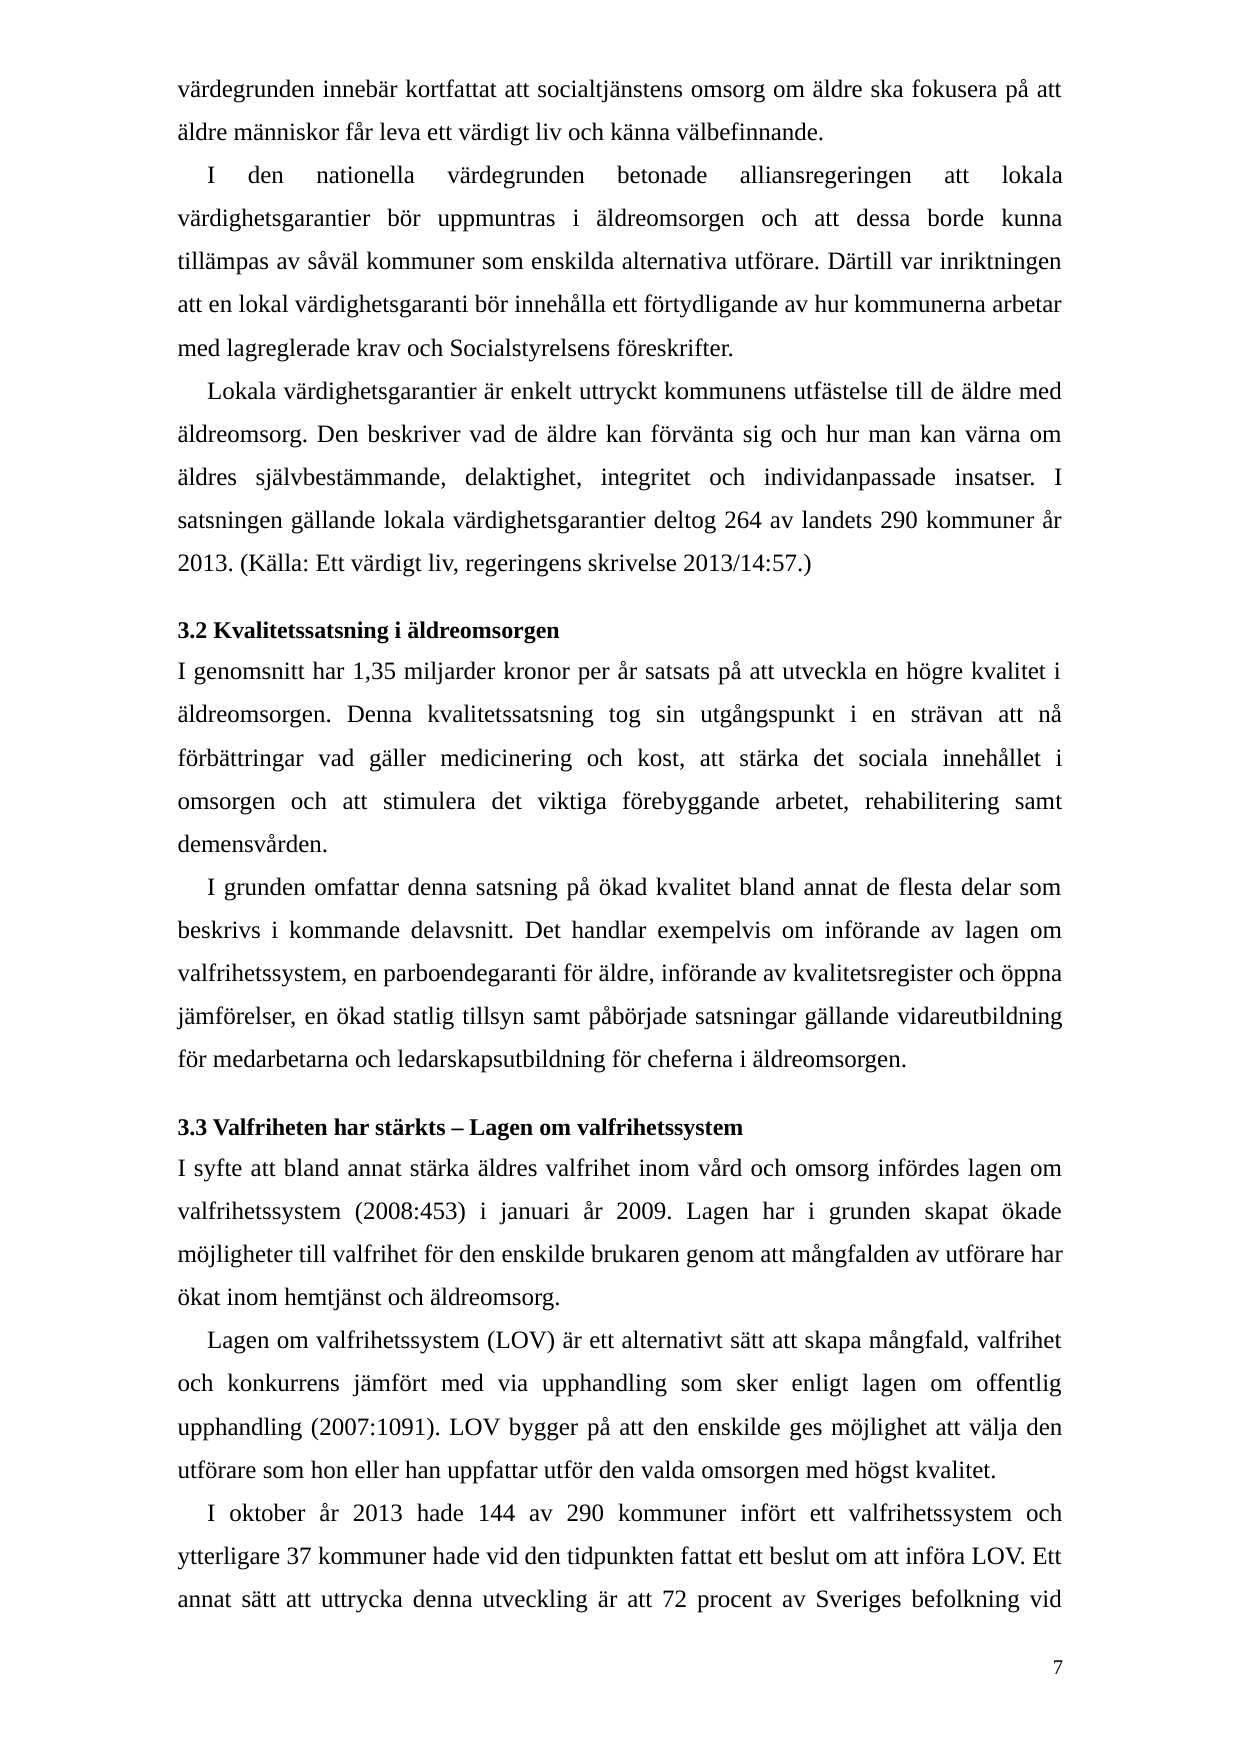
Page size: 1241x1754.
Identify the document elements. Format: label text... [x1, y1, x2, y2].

subtitle 3.2 Kvalitetssatsning i äldreomsorgen [177, 616, 1063, 644]
text I grunden omfattar denna satsning på ökad kvalitet bland annat de flesta delar som beskrivs i kommande delavsnitt. Det handlar exempelvis om införande av lagen om valfrihetssystem, en parboendegaranti för äldre, införande av kvalitetsregister och öppna jämförelser, en ökad statlig tillsyn samt påbörjade satsningar gällande vidareutbildning för medarbetarna och ledarskapsutbildning för cheferna i äldreomsorgen. [177, 872, 1063, 1073]
text I genomsnitt har 1,35 miljarder kronor per år satsats på att utveckla en högre kvalitet i äldreomsorgen. Denna kvalitetssatsning tog sin utgångspunkt i en strävan att nå förbättringar vad gäller medicinering och kost, att stärka det sociala innehållet i omsorgen och att stimulera det viktiga förebyggande arbetet, rehabilitering samt demensvården. [177, 656, 1063, 858]
subtitle 3.3 Valfriheten har stärkts – Lagen om valfrihetssystem [177, 1113, 1063, 1140]
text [177, 74, 1063, 146]
text Lagen om valfrihetssystem (LOV) är ett alternativt sätt att skapa mångfald, valfrihet och konkurrens jämfört med via upphandling som sker enligt lagen om offentlig upphandling (2007:1091). LOV bygger på att den enskilde ges möjlighet att välja den utförare som hon eller han uppfattar utför den valda omsorgen med högst kvalitet. [177, 1325, 1063, 1483]
text I den nationella värdegrunden betonade alliansregeringen att lokala värdighetsgarantier bör uppmuntras i äldreomsorgen och att dessa borde kunna tillämpas av såväl kommuner som enskilda alternativa utförare. Därtill var inriktningen att en lokal värdighetsgaranti bör innehålla ett förtydligande av hur kommunerna arbetar med lagreglerade krav och Socialstyrelsens föreskrifter. [177, 160, 1063, 361]
text Lokala värdighetsgarantier är enkelt uttryckt kommunens utfästelse till de äldre med äldreomsorg. Den beskriver vad de äldre kan förvänta sig och hur man kan värna om äldres självbestämmande, delaktighet, integritet och individanpassade insatser. I satsningen gällande lokala värdighetsgarantier deltog 264 av landets 290 kommuner år 2013. (Källa: Ett värdigt liv, regeringens skrivelse 2013/14:57.) [177, 376, 1063, 577]
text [177, 1498, 1063, 1613]
text I syfte att bland annat stärka äldres valfrihet inom vård och omsorg infördes lagen om valfrihetssystem (2008:453) i januari år 2009. Lagen har i grunden skapat ökade möjligheter till valfrihet för den enskilde brukaren genom att mångfalden av utförare har ökat inom hemtjänst och äldreomsorg. [177, 1153, 1063, 1311]
